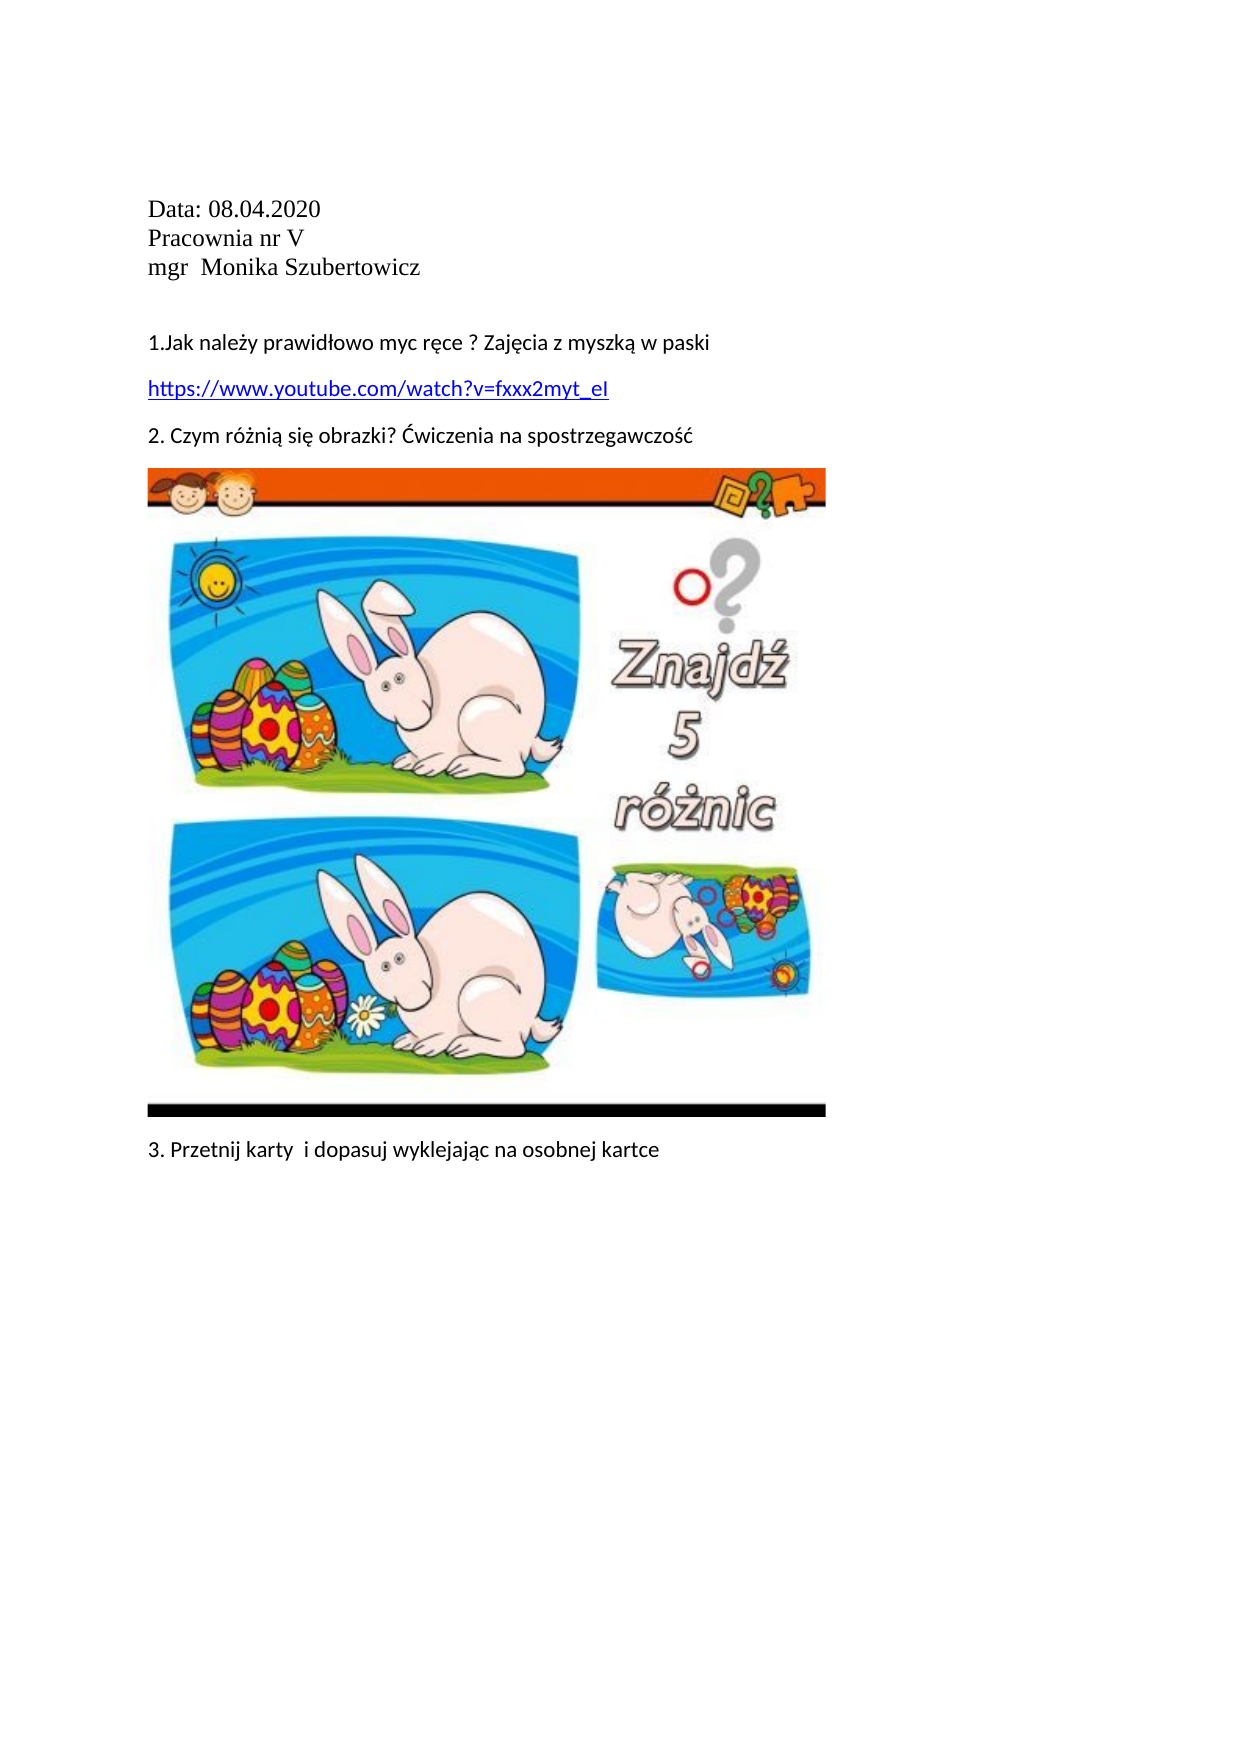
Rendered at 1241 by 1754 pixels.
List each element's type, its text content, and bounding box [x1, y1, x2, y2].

text https://www.youtube.com/watch?v=fxxx2myt_eI [148, 374, 1093, 402]
text 3. Przetnij karty i dopasuj wyklejając na osobnej kartce [148, 1136, 1093, 1163]
text 1.Jak należy prawidłowo myc ręce ? Zajęcia z myszką w paski [148, 328, 1093, 356]
text Pracownia nr V [148, 223, 1093, 252]
picture [147, 468, 826, 1117]
text Data: 08.04.2020 [148, 194, 1093, 223]
text 2. Czym różnią się obrazki? Ćwiczenia na spostrzegawczość [148, 421, 1093, 449]
text mgr Monika Szubertowicz [148, 252, 1093, 281]
